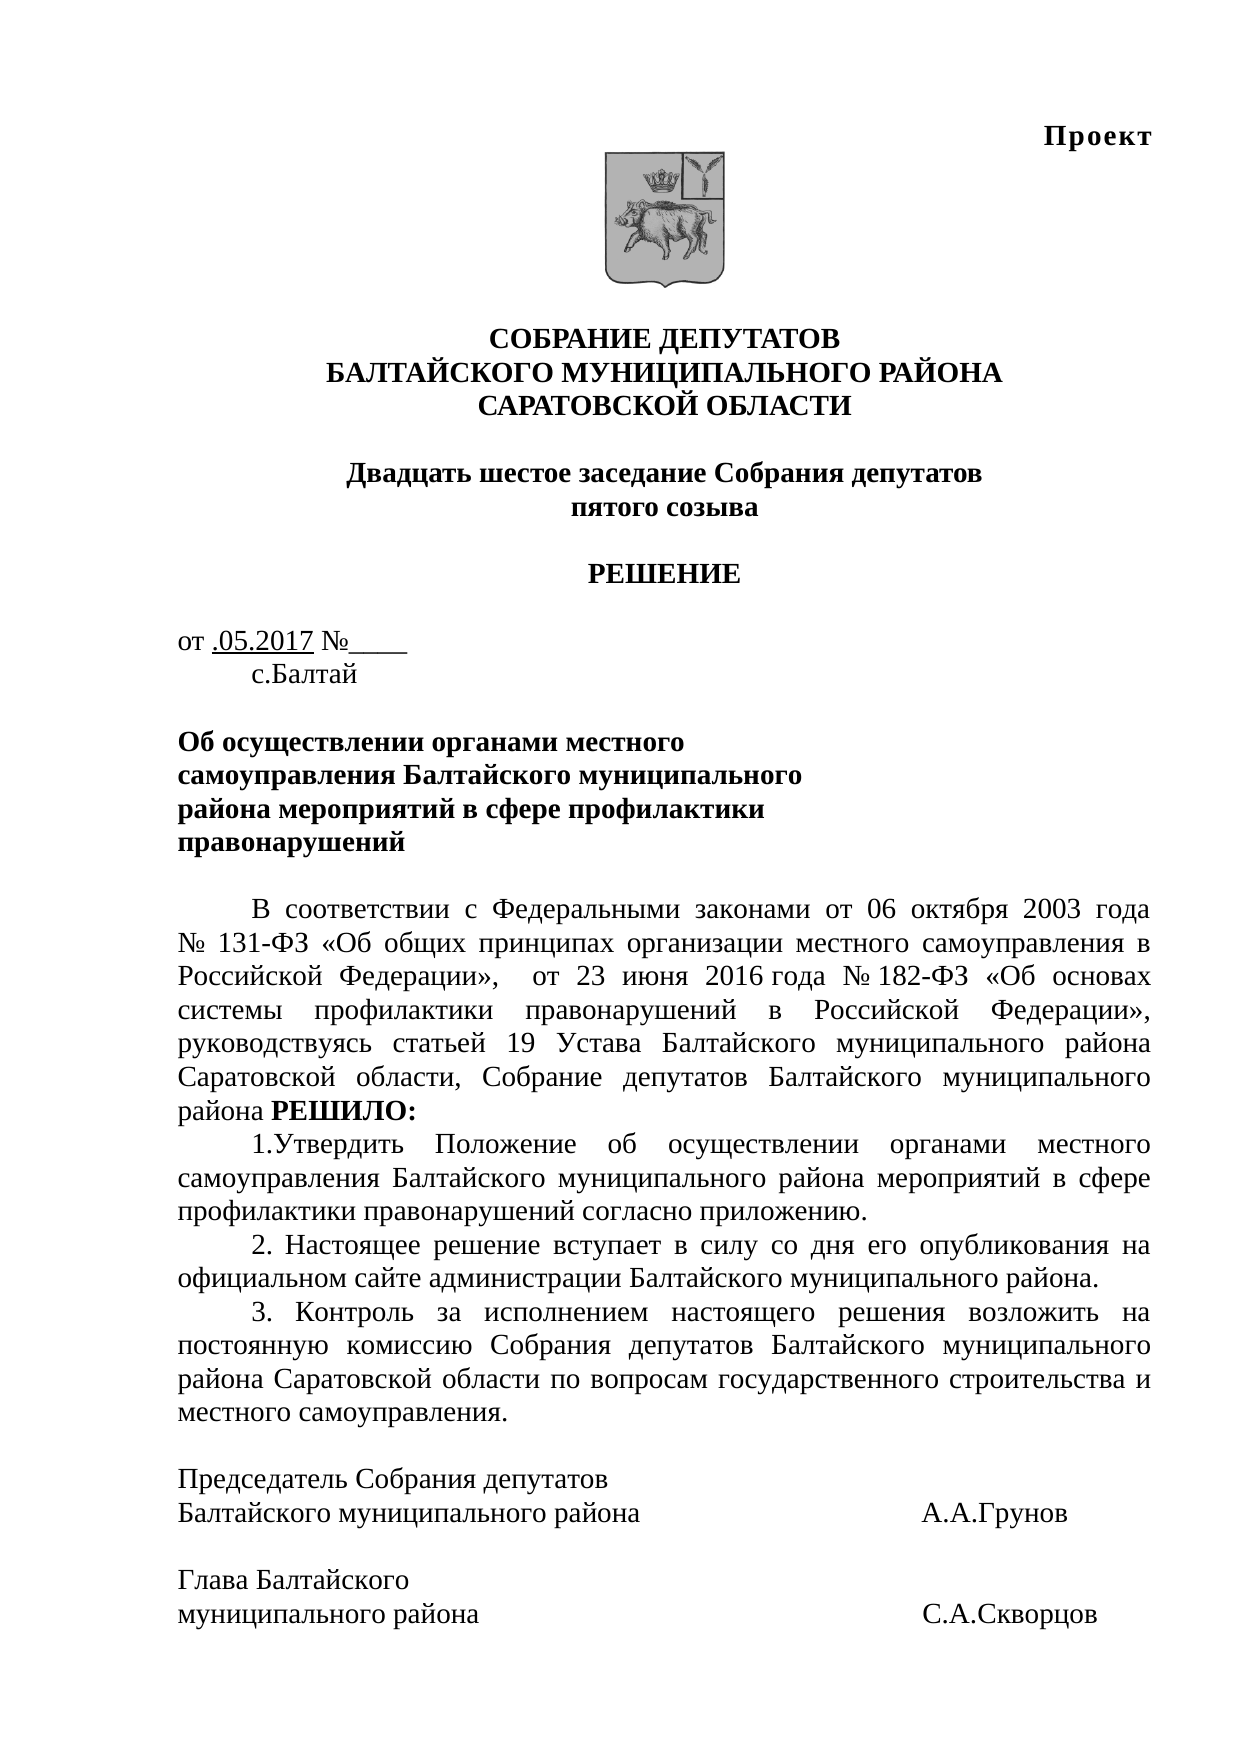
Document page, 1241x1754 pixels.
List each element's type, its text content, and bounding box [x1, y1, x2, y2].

text муниципального района С.А.Скворцов [177, 1596, 1152, 1629]
text БАЛТАЙСКОГО МУНИЦИПАЛЬНОГО РАЙОНА [177, 355, 1152, 388]
text САРАТОВСКОЙ ОБЛАСТИ [177, 388, 1152, 422]
text с.Балтай [177, 657, 1152, 690]
text СОБРАНИЕ ДЕПУТАТОВ [177, 321, 1152, 355]
text правонарушений [177, 824, 1152, 858]
text Председатель Собрания депутатов [177, 1462, 1152, 1495]
text 2. Настоящее решение вступает в силу со дня его опубликования на официальном сайте администрации Балтайского муниципального района. [177, 1227, 1152, 1294]
text Двадцать шестое заседание Собрания депутатов [177, 455, 1152, 489]
text Проект [177, 118, 1152, 152]
text района мероприятий в сфере профилактики [177, 791, 1152, 824]
text самоуправления Балтайского муниципального [177, 757, 1152, 791]
text Балтайского муниципального района А.А.Грунов [177, 1495, 1152, 1529]
picture [604, 151, 725, 288]
text 3. Контроль за исполнением настоящего решения возложить на постоянную комиссию Собрания депутатов Балтайского муниципального района Саратовской области по вопросам государственного строительства и местного самоуправления. [177, 1294, 1152, 1428]
text Глава Балтайского [177, 1562, 1152, 1596]
text В соответствии с Федеральными законами от 06 октября 2003 года № 131-ФЗ «Об общих принципах организации местного самоуправления в Российской Федерации», от 23 июня 2016 года № 182-ФЗ «Об основах системы профилактики правонарушений в Российской Федерации», руководствуясь статьей 19 Устава Балтайского муниципального района Саратовской области, Собрание депутатов Балтайского муниципального района РЕШИЛО: [177, 891, 1152, 1126]
text Об осуществлении органами местного [177, 724, 1152, 757]
text РЕШЕНИЕ [177, 556, 1152, 589]
text от .05.2017 №____ [177, 623, 1152, 657]
text пятого созыва [177, 489, 1152, 522]
text 1.Утвердить Положение об осуществлении органами местного самоуправления Балтайского муниципального района мероприятий в сфере профилактики правонарушений согласно приложению. [177, 1126, 1152, 1227]
